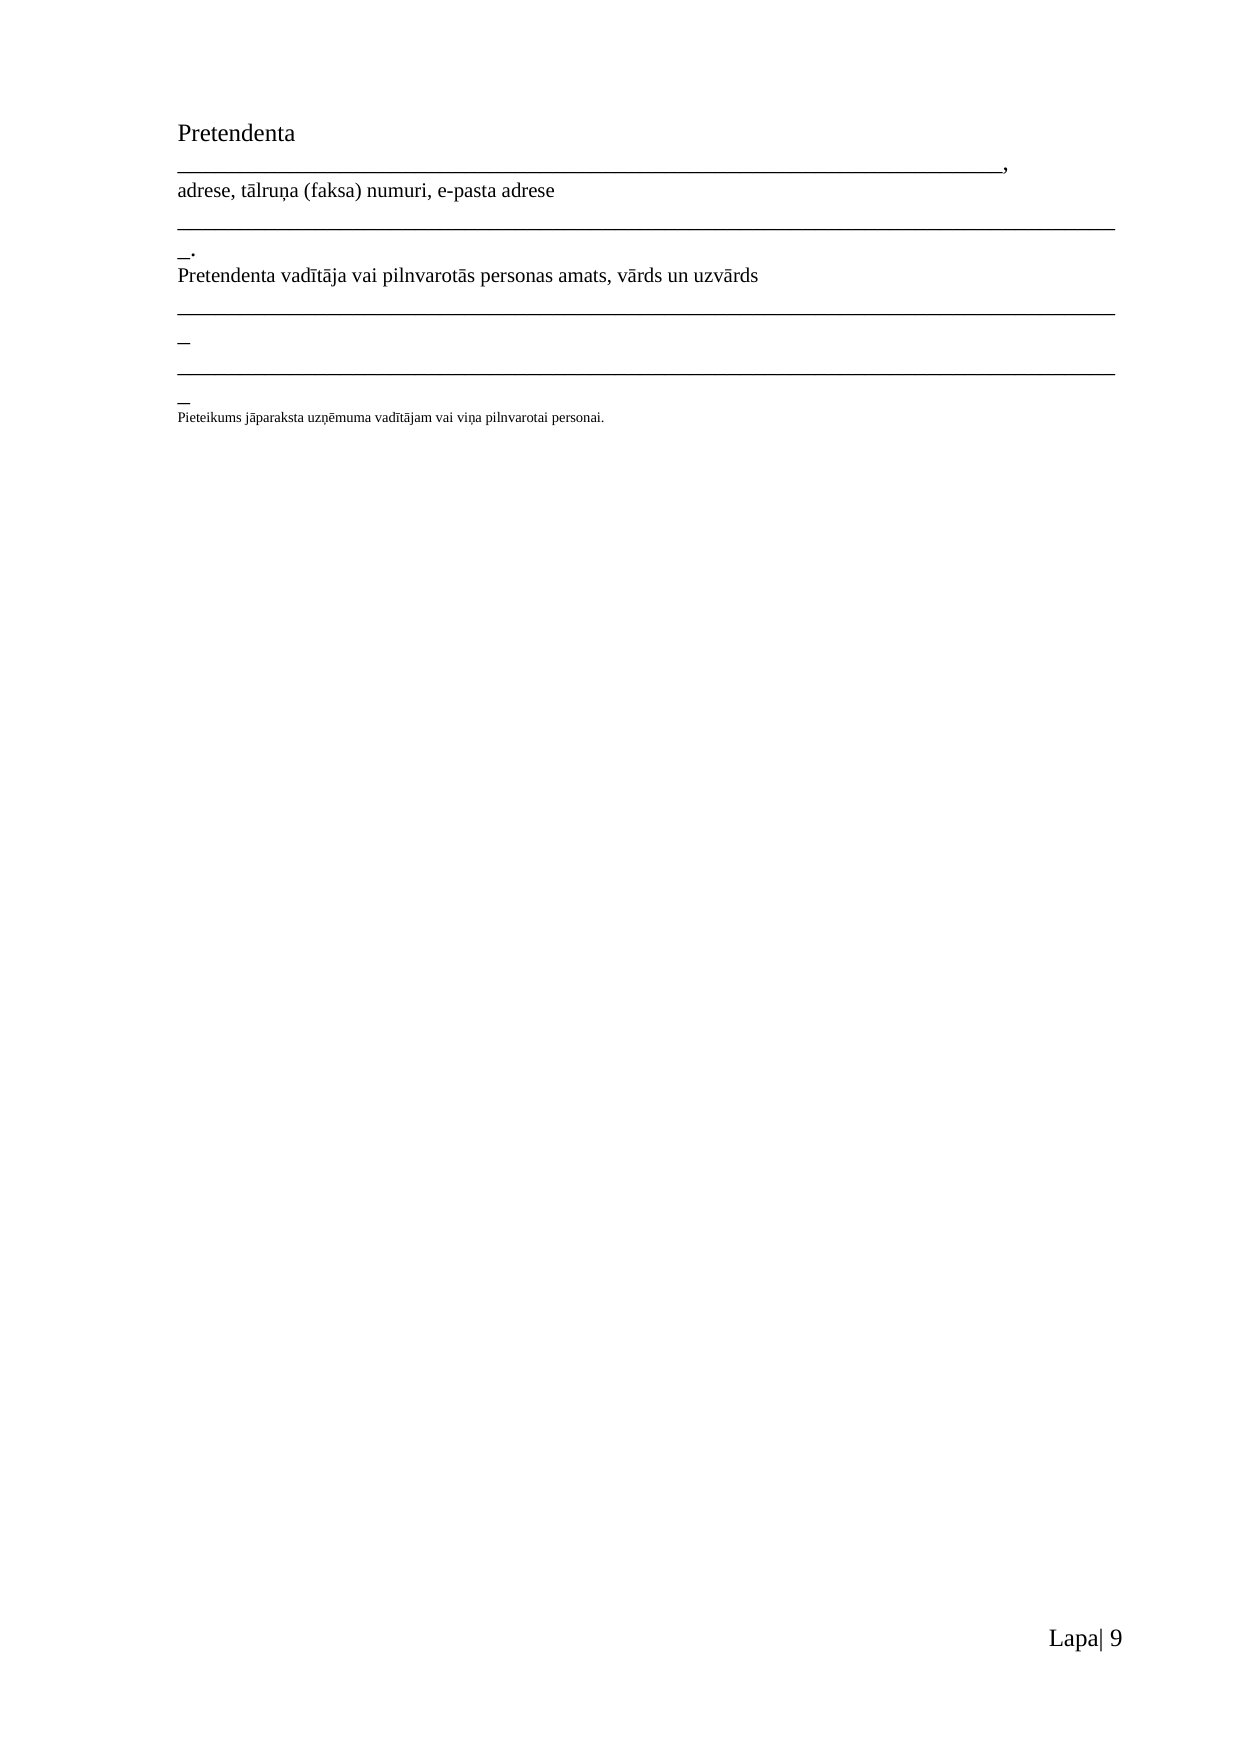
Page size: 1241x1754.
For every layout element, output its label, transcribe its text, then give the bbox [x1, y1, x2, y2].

text Pretendenta __________________________________________________________________, [177, 118, 1122, 176]
text ____________________________________________________________________________ [177, 289, 1122, 347]
text ____________________________________________________________________________. [177, 204, 1122, 261]
text ____________________________________________________________________________ [177, 349, 1122, 407]
text Pretendenta vadītāja vai pilnvarotās personas amats, vārds un uzvārds [177, 263, 1122, 287]
text Pieteikums jāparaksta uzņēmuma vadītājam vai viņa pilnvarotai personai. [177, 409, 1122, 437]
text adrese, tālruņa (faksa) numuri, e-pasta adrese [177, 178, 1122, 202]
